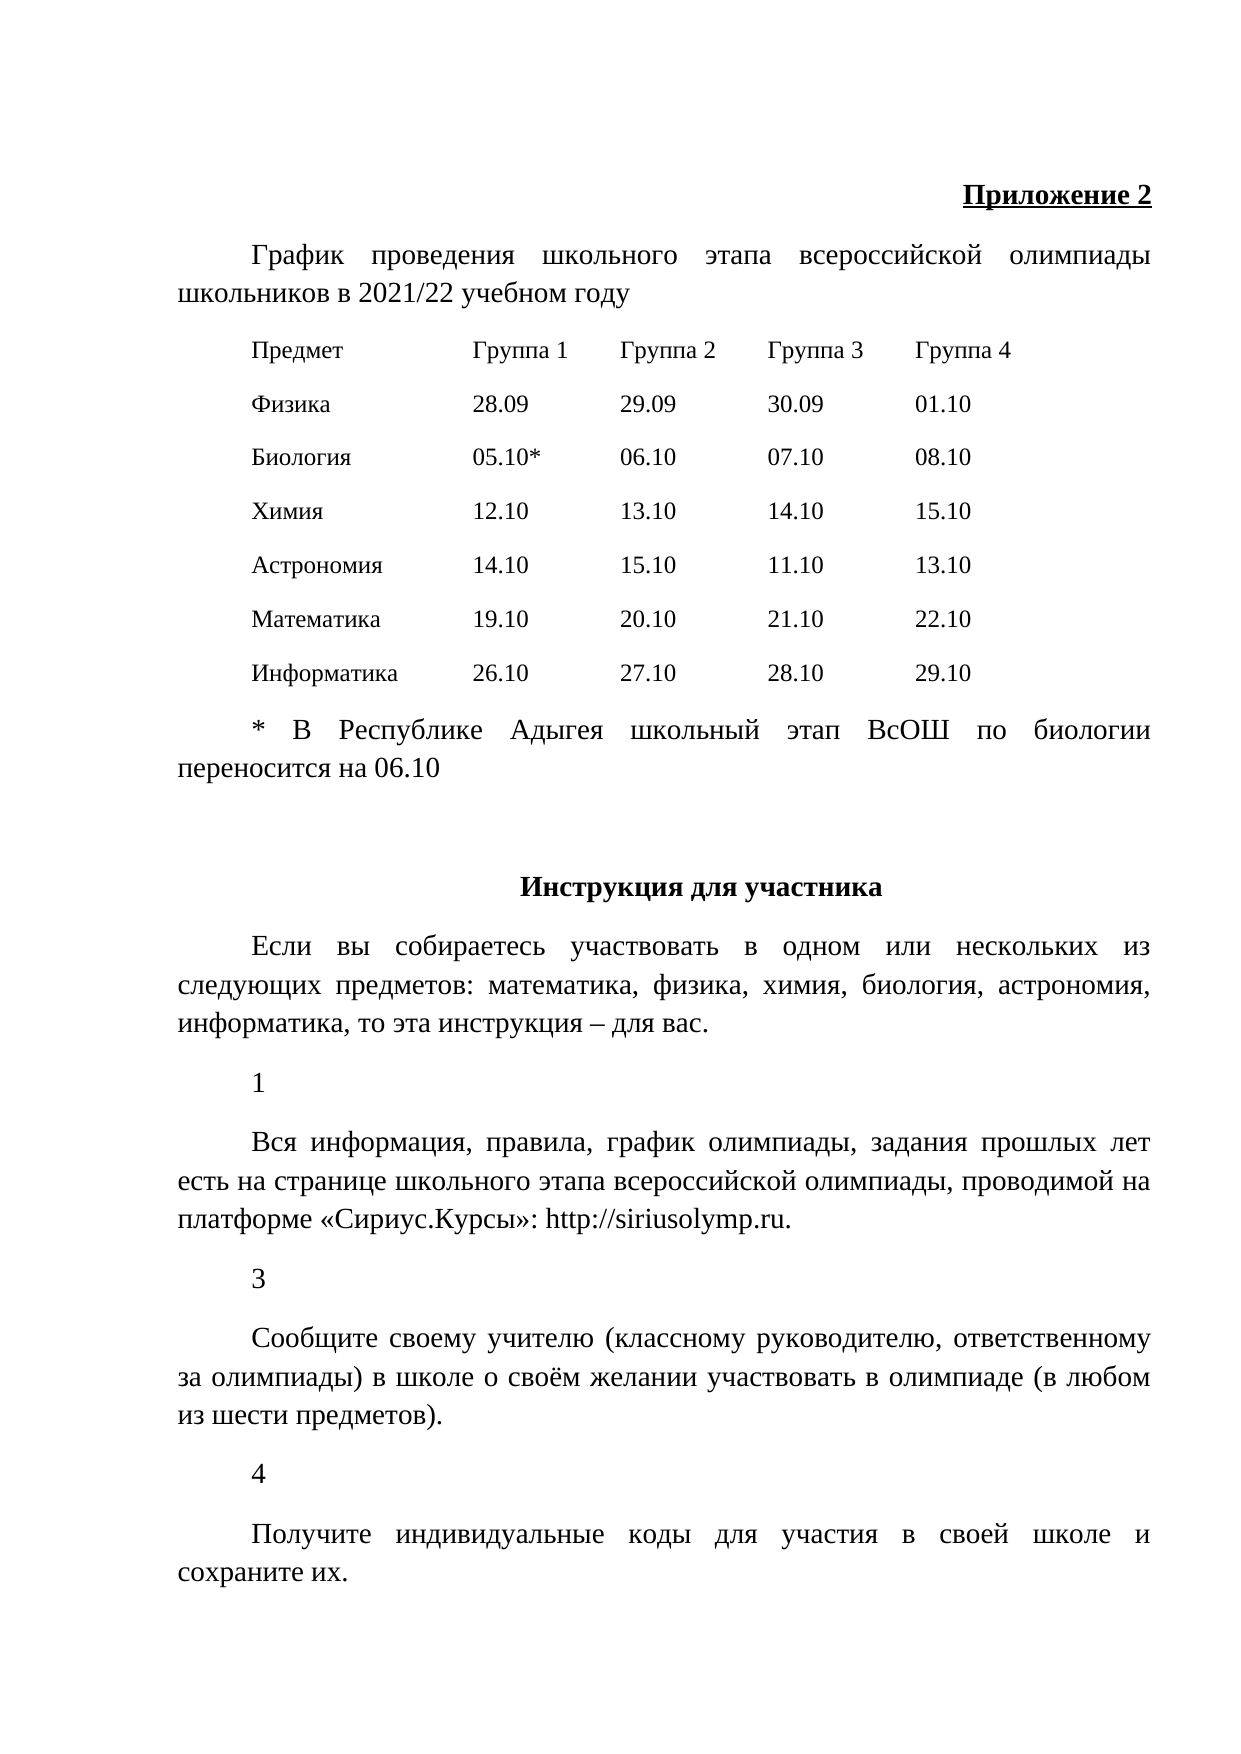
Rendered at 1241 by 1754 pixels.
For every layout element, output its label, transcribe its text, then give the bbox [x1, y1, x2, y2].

text * В Республике Адыгея школьный этап ВсОШ по биологии переносится на 06.10 [177, 712, 1152, 784]
text 1 [177, 1065, 1152, 1098]
text Химия 12.10 13.10 14.10 15.10 [177, 496, 1152, 525]
text Астрономия 14.10 15.10 11.10 13.10 [177, 550, 1152, 579]
text Получите индивидуальные коды для участия в своей школе и сохраните их. [177, 1516, 1152, 1588]
text Биология 05.10* 06.10 07.10 08.10 [177, 442, 1152, 471]
text Предмет Группа 1 Группа 2 Группа 3 Группа 4 [177, 335, 1152, 363]
text Вся информация, правила, график олимпиады, задания прошлых лет есть на странице школьного этапа всероссийской олимпиады, проводимой на платформе «Сириус.Курсы»: http://siriusolymp.ru. [177, 1124, 1152, 1235]
text Если вы собираетесь участвовать в одном или нескольких из следующих предметов: математика, физика, химия, биология, астрономия, информатика, то эта инструкция – для вас. [177, 928, 1152, 1039]
text Физика 28.09 29.09 30.09 01.10 [177, 389, 1152, 417]
text 3 [177, 1261, 1152, 1294]
text Инструкция для участника [177, 869, 1152, 903]
text Приложение 2 [177, 177, 1152, 211]
text Математика 19.10 20.10 21.10 22.10 [177, 604, 1152, 633]
text Сообщите своему учителю (классному руководителю, ответственному за олимпиады) в школе о своём желании участвовать в олимпиаде (в любом из шести предметов). [177, 1320, 1152, 1431]
text 4 [177, 1457, 1152, 1490]
text График проведения школьного этапа всероссийской олимпиады школьников в 2021/22 учебном году [177, 237, 1152, 309]
text Информатика 26.10 27.10 28.10 29.10 [177, 658, 1152, 687]
